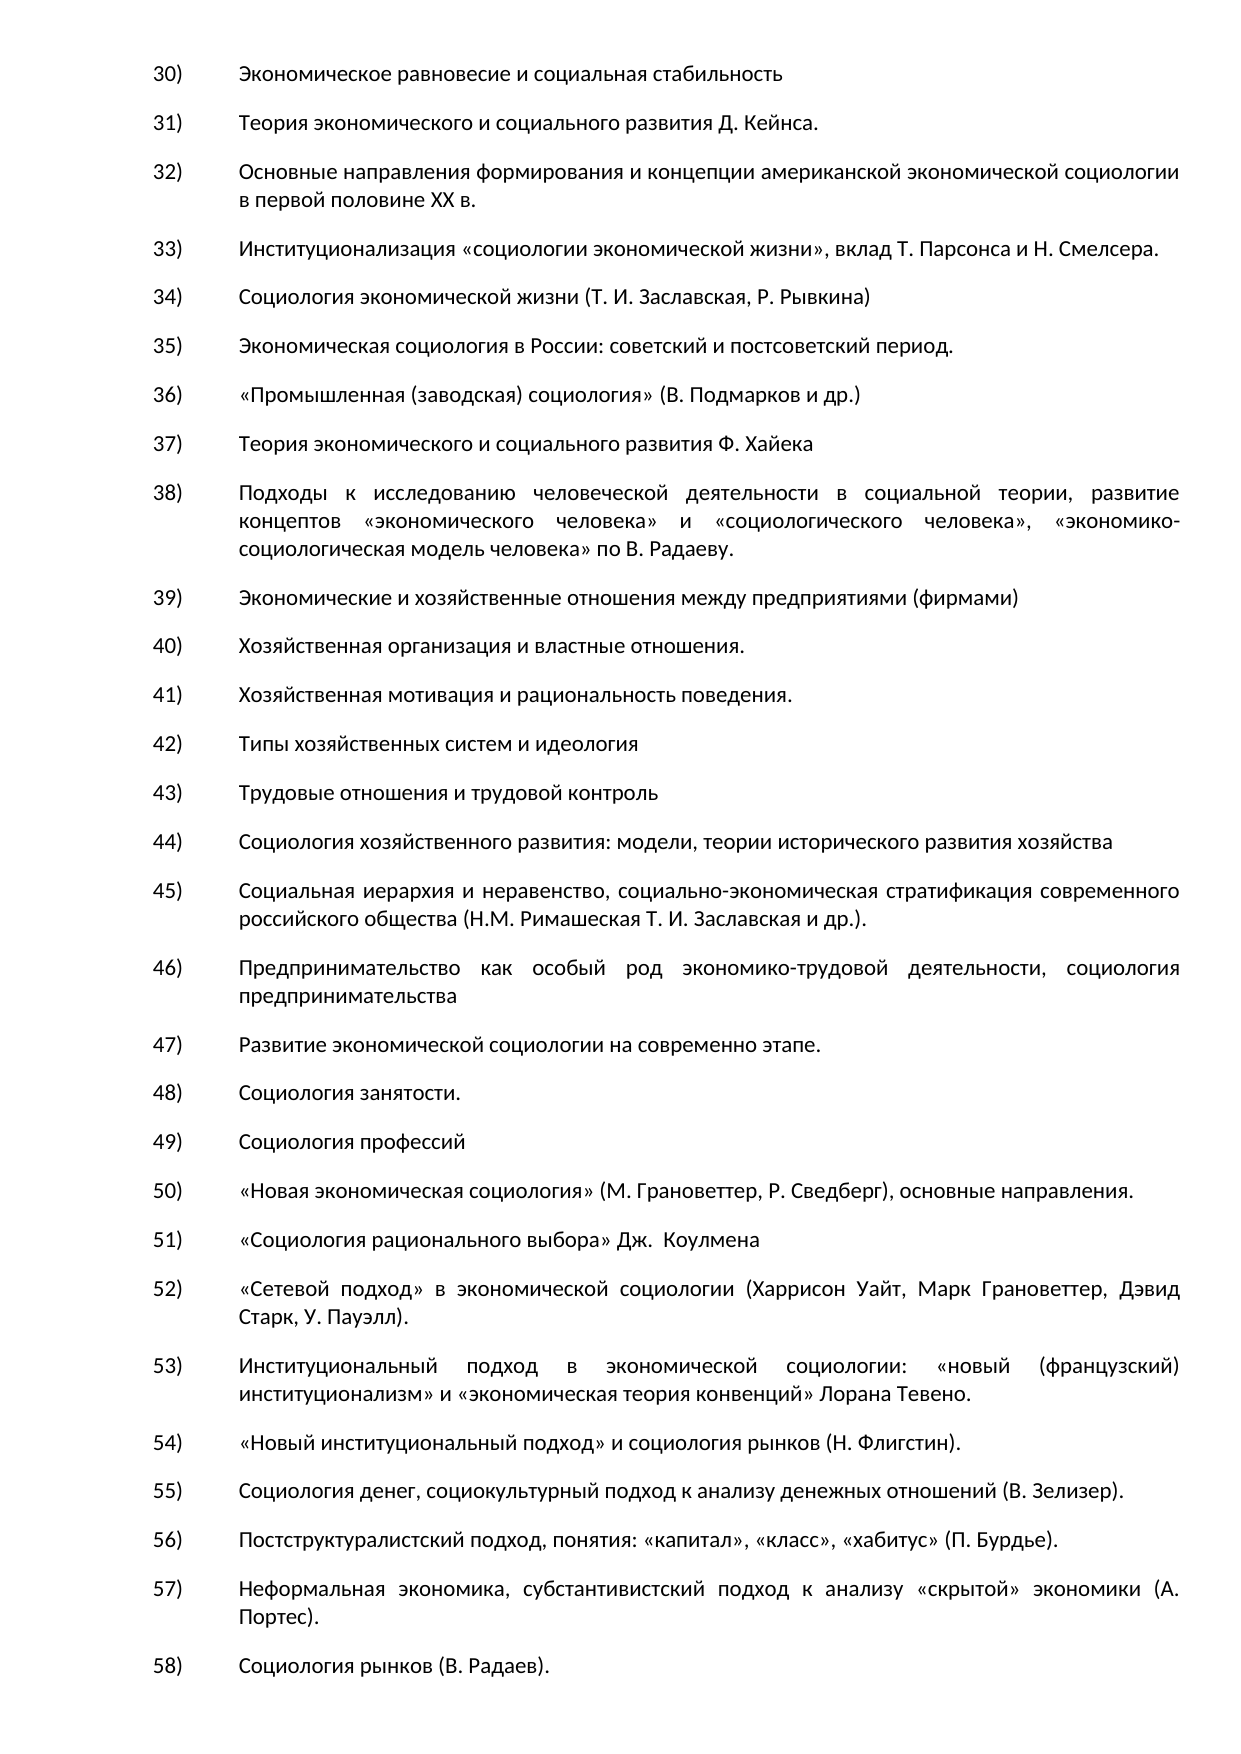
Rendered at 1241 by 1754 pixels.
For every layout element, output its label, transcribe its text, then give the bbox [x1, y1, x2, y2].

list Постструктуралистский подход, понятия: «капитал», «класс», «хабитус» (П. Бурдье). [153, 1525, 1181, 1553]
list «Промышленная (заводская) социология» (В. Подмарков и др.) [153, 380, 1181, 408]
list Социология занятости. [153, 1078, 1181, 1107]
list Трудовые отношения и трудовой контроль [153, 778, 1181, 806]
list Социология хозяйственного развития: модели, теории исторического развития хозяйства [153, 827, 1181, 855]
list «Новый институциональный подход» и социология рынков (Н. Флигстин). [153, 1428, 1181, 1456]
list Подходы к исследованию человеческой деятельности в социальной теории, развитие концептов «экономического человека» и «социологического человека», «экономико-социологическая модель человека» по В. Радаеву. [153, 478, 1181, 562]
list «Сетевой подход» в экономической социологии (Харрисон Уайт, Марк Грановеттер, Дэвид Старк, У. Пауэлл). [153, 1274, 1181, 1330]
list Социология экономической жизни (Т. И. Заславская, Р. Рывкина) [153, 282, 1181, 311]
list Социология профессий [153, 1127, 1181, 1155]
list Хозяйственная организация и властные отношения. [153, 632, 1181, 660]
list Теория экономического и социального развития Ф. Хайека [153, 429, 1181, 457]
list Социология рынков (В. Радаев). [153, 1651, 1181, 1679]
list Социальная иерархия и неравенство, социально-экономическая стратификация современного российского общества (Н.М. Римашеская Т. И. Заславская и др.). [153, 876, 1181, 932]
list Институциональный подход в экономической социологии: «новый (французский) институционализм» и «экономическая теория конвенций» Лорана Тевено. [153, 1351, 1181, 1407]
list «Новая экономическая социология» (М. Грановеттер, Р. Сведберг), основные направления. [153, 1176, 1181, 1204]
list Хозяйственная мотивация и рациональность поведения. [153, 681, 1181, 708]
list Типы хозяйственных систем и идеология [153, 729, 1181, 757]
list Социология денег, социокультурный подход к анализу денежных отношений (В. Зелизер). [153, 1477, 1181, 1504]
list Предпринимательство как особый род экономико-трудовой деятельности, социология предпринимательства [153, 953, 1181, 1009]
list Развитие экономической социологии на современно этапе. [153, 1030, 1181, 1058]
list Экономическая социология в России: советский и постсоветский период. [153, 331, 1181, 359]
list Институционализация «социологии экономической жизни», вклад Т. Парсонса и Н. Смелсера. [153, 234, 1181, 262]
list «Социология рационального выбора» Дж. Коулмена [153, 1225, 1181, 1253]
list Неформальная экономика, субстантивистский подход к анализу «скрытой» экономики (А. Портес). [153, 1574, 1181, 1630]
list Экономические и хозяйственные отношения между предприятиями (фирмами) [153, 583, 1181, 611]
list Экономическое равновесие и социальная стабильность [153, 59, 1181, 87]
list Теория экономического и социального развития Д. Кейнса. [153, 108, 1181, 136]
list Основные направления формирования и концепции американской экономической социологии в первой половине XX в. [153, 157, 1181, 213]
